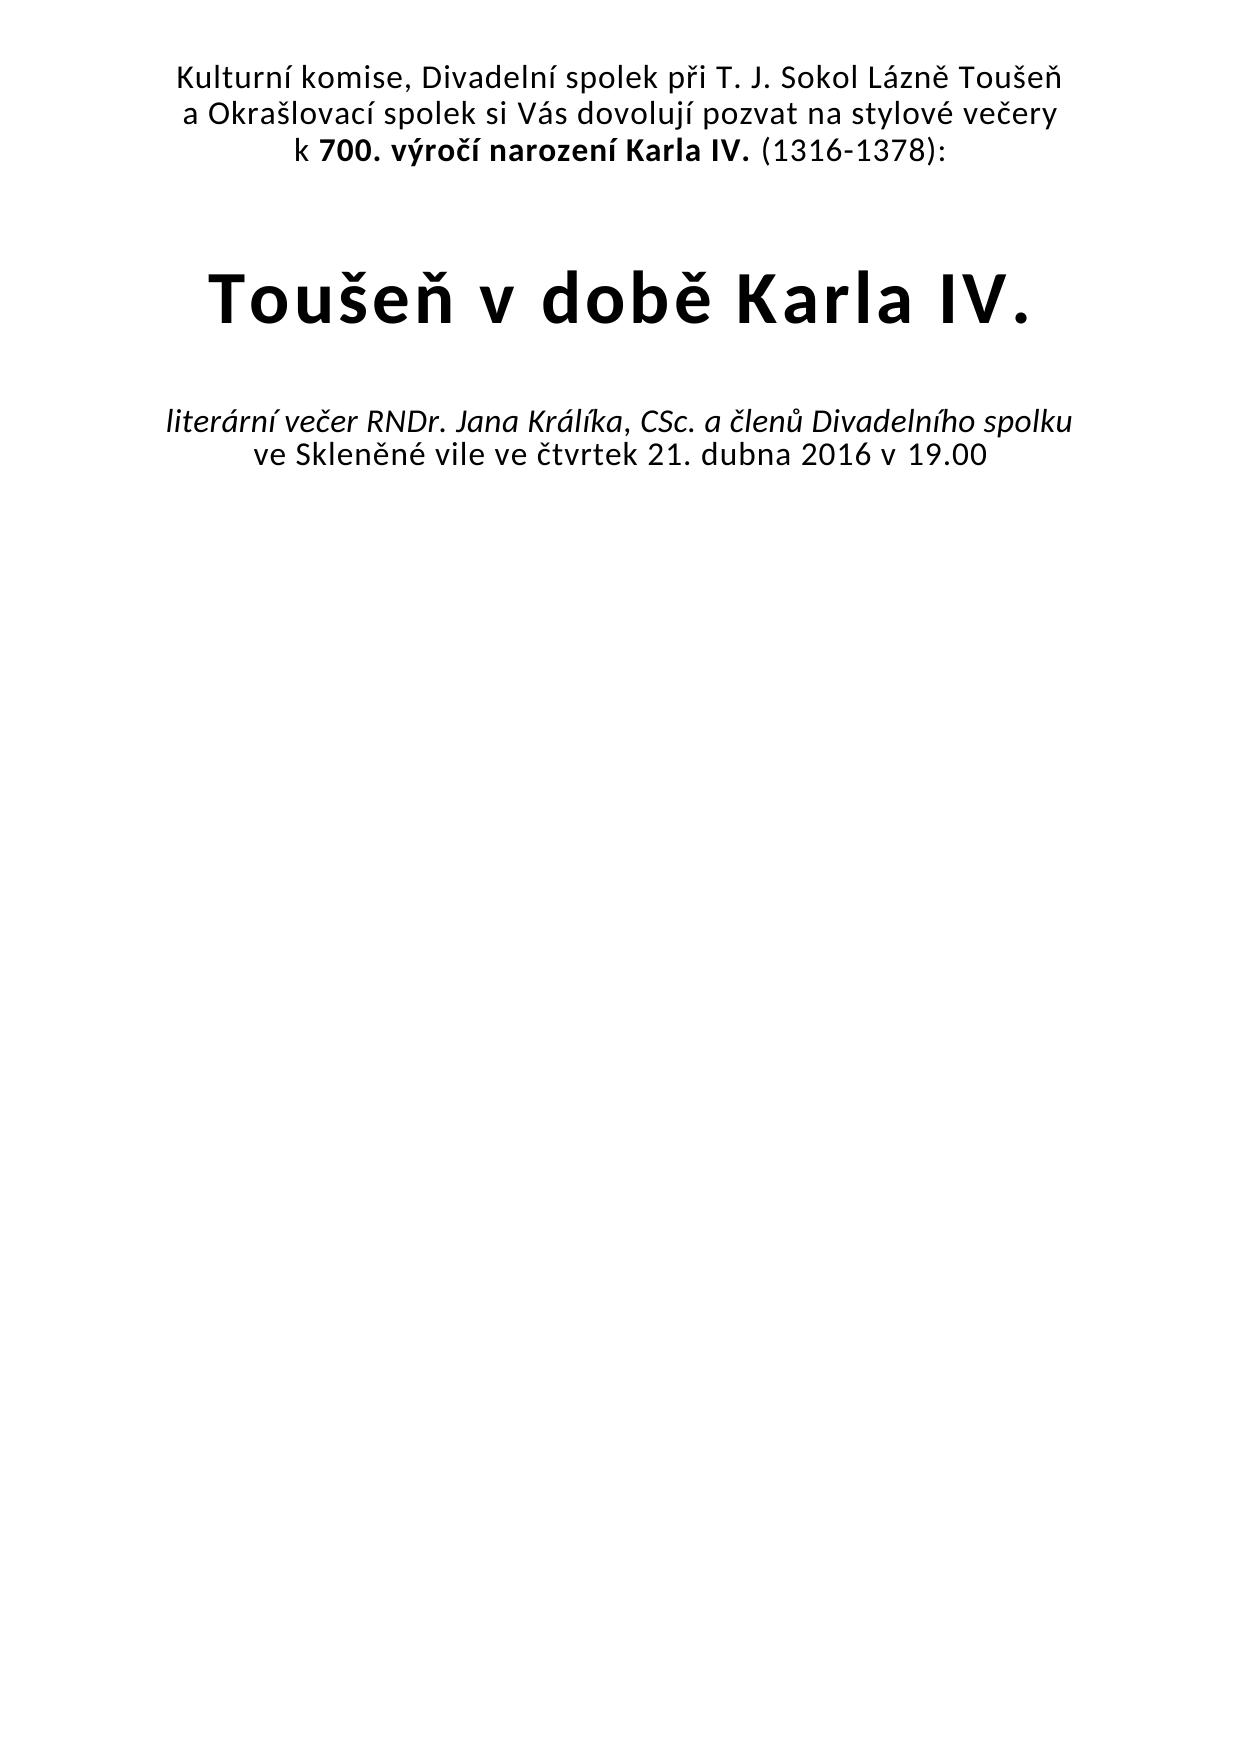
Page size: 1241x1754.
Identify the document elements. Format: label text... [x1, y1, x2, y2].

text Kulturní komise, Divadelní spolek při T. J. Sokol Lázně Toušeň [47, 59, 1193, 96]
text k 700. výročí narození Karla IV. (1316-1378): [47, 132, 1193, 169]
text literární večer RNDr. Jana Králíka, CSc. a členů Divadelního spolku [47, 407, 1193, 439]
text a Okrašlovací spolek si Vás dovolují pozvat na stylové večery [47, 96, 1193, 132]
text Toušeň v době Karla IV. [47, 250, 1193, 342]
text ve Skleněné vile ve čtvrtek 21. dubna 2016 v 19.00 [47, 439, 1193, 472]
